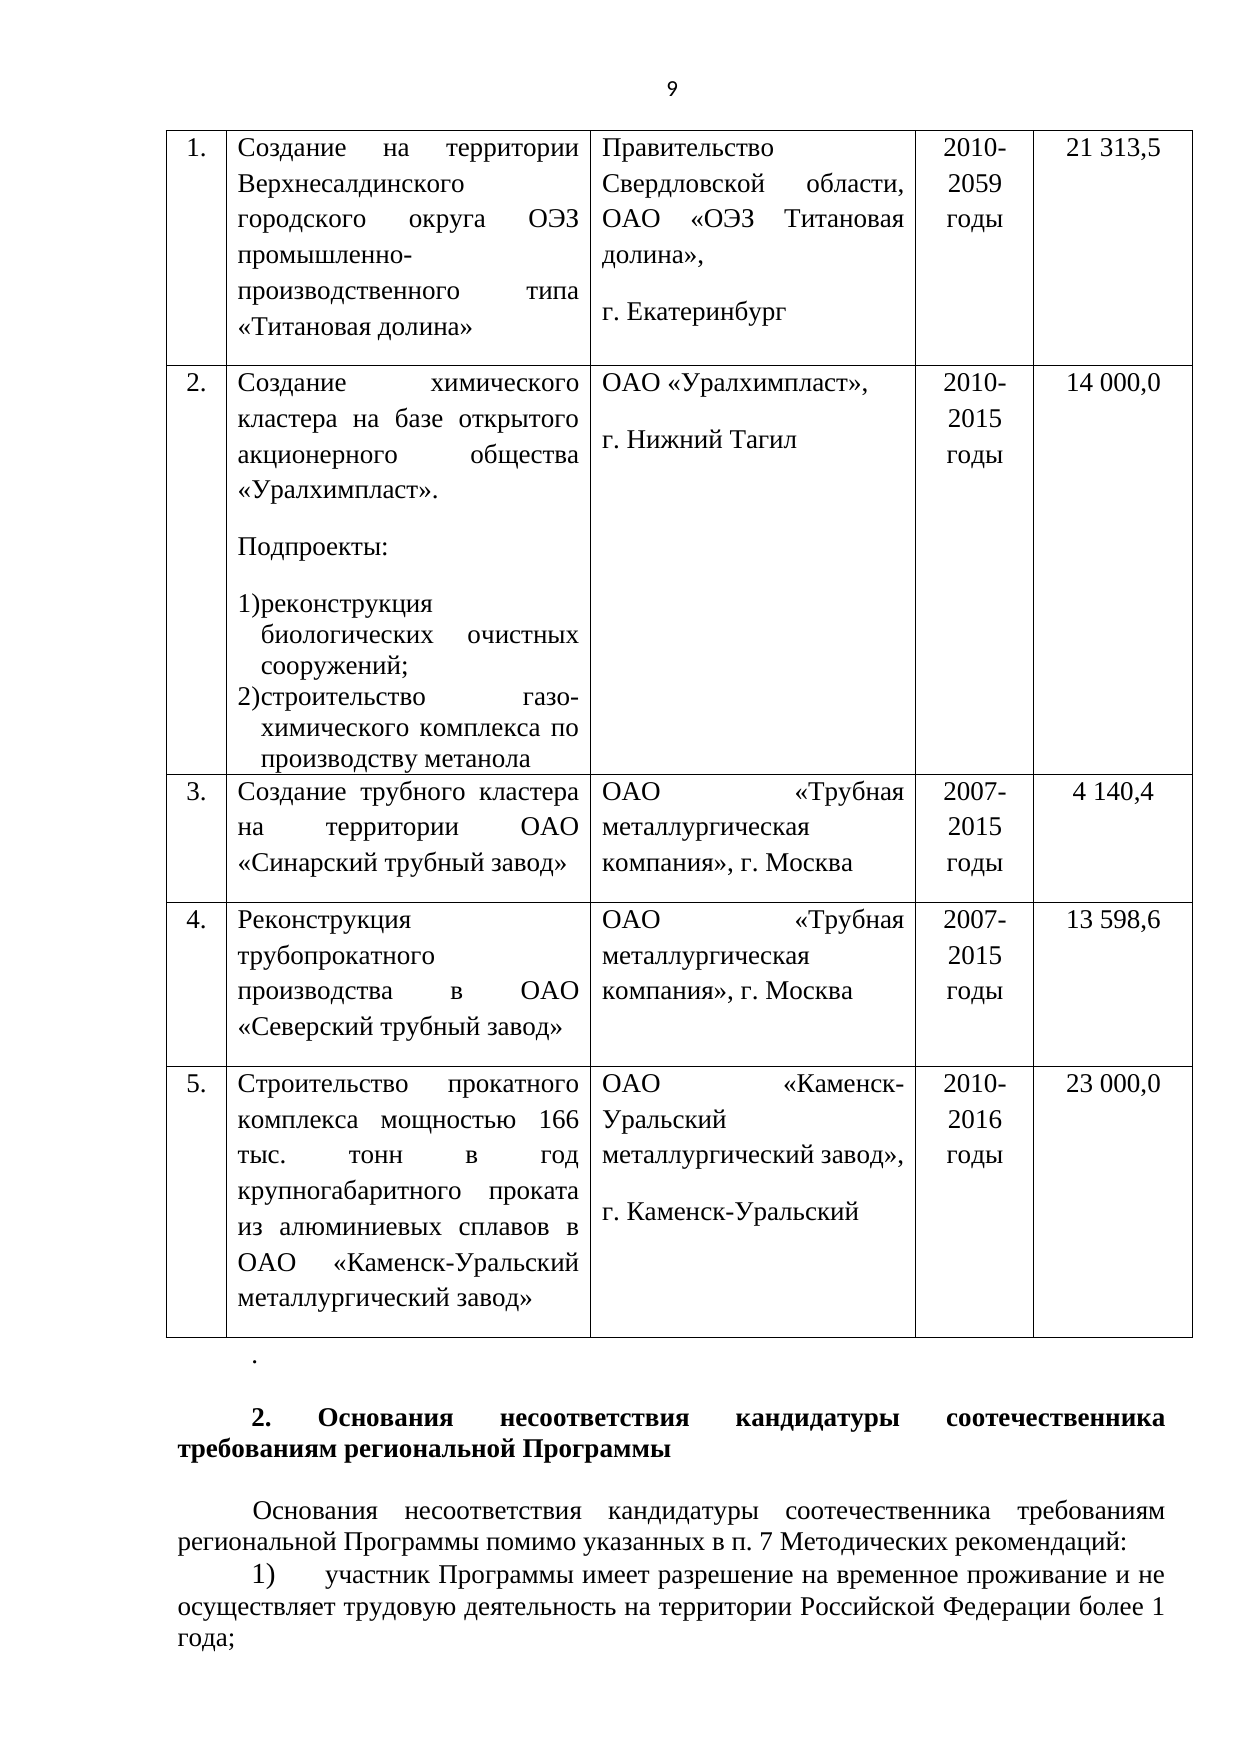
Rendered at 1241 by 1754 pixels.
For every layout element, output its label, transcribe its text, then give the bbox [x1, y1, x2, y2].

table_cell Создание трубного кластера на территории ОАО «Синарский трубный завод» [227, 775, 590, 902]
table_cell 2010-2059 годы [916, 131, 1033, 365]
text . [177, 1338, 1166, 1369]
table_cell Правительство Свердловской области, ОАО «ОЭЗ Титановая долина», г. Екатеринбург [591, 131, 915, 365]
table_cell 13 598,6 [1034, 903, 1192, 1066]
table_cell 1. [167, 131, 226, 365]
table_cell Создание химического кластера на базе открытого акционерного общества «Уралхимпласт». Подпроекты: реконструкция биологических очистных сооружений; строительство газо-химического комплекса по производству метанола [227, 366, 590, 774]
table_cell 3. [167, 775, 226, 902]
list участник Программы имеет разрешение на временное проживание и не осуществляет трудовую деятельность на территории Российской Федерации более 1 года; [177, 1556, 1166, 1652]
table_cell 2007-2015 годы [916, 775, 1033, 902]
table_cell 5. [167, 1067, 226, 1337]
table_cell ОАО «Каменск-Уральский металлургический завод», г. Каменск-Уральский [591, 1067, 915, 1337]
table_cell 2010-2015 годы [916, 366, 1033, 774]
table_cell 14 000,0 [1034, 366, 1192, 774]
table_cell 23 000,0 [1034, 1067, 1192, 1337]
table_cell Реконструкция трубопрокатного производства в ОАО «Северский трубный завод» [227, 903, 590, 1066]
table_cell Создание на территории Верхнесалдинского городского округа ОЭЗ промышленно-производственного типа «Титановая долина» [227, 131, 590, 365]
table_cell ОАО «Трубная металлургическая компания», г. Москва [591, 775, 915, 902]
table_cell 4 140,4 [1034, 775, 1192, 902]
table_cell 2010-2016 годы [916, 1067, 1033, 1337]
table_cell ОАО «Трубная металлургическая компания», г. Москва [591, 903, 915, 1066]
table_cell 4. [167, 903, 226, 1066]
table_cell 2007-2015 годы [916, 903, 1033, 1066]
text Основания несоответствия кандидатуры соотечественника требованиям региональной Программы помимо указанных в п. 7 Методических рекомендаций: [177, 1494, 1166, 1556]
list 2. Основания несоответствия кандидатуры соотечественника требованиям региональной Программы [177, 1401, 1166, 1463]
table_cell 2. [167, 366, 226, 774]
table_cell 21 313,5 [1034, 131, 1192, 365]
table_cell Строительство прокатного комплекса мощностью 166 тыс. тонн в год крупногабаритного проката из алюминиевых сплавов в ОАО «Каменск-Уральский металлургический завод» [227, 1067, 590, 1337]
table_cell ОАО «Уралхимпласт», г. Нижний Тагил [591, 366, 915, 774]
